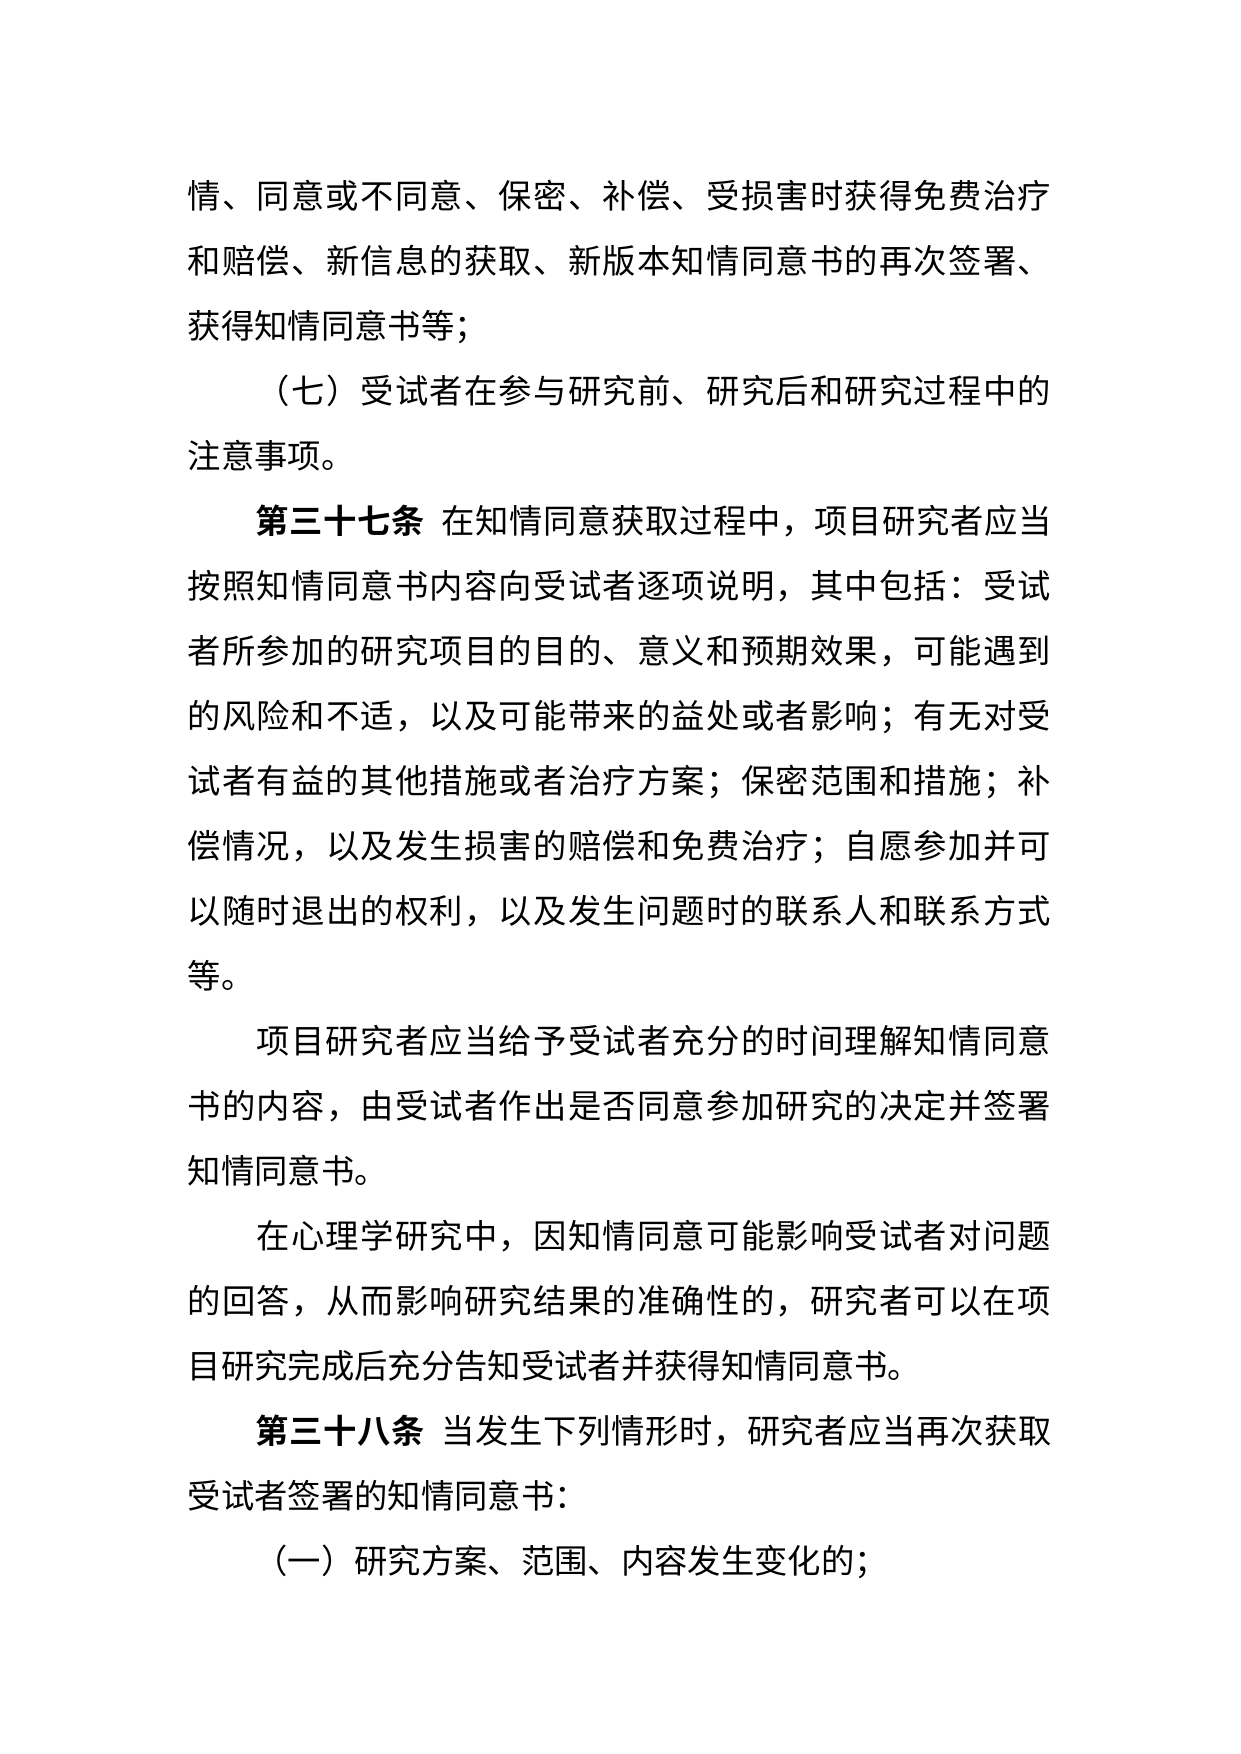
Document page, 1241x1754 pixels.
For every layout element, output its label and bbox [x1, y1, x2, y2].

text [187, 162, 1053, 1592]
